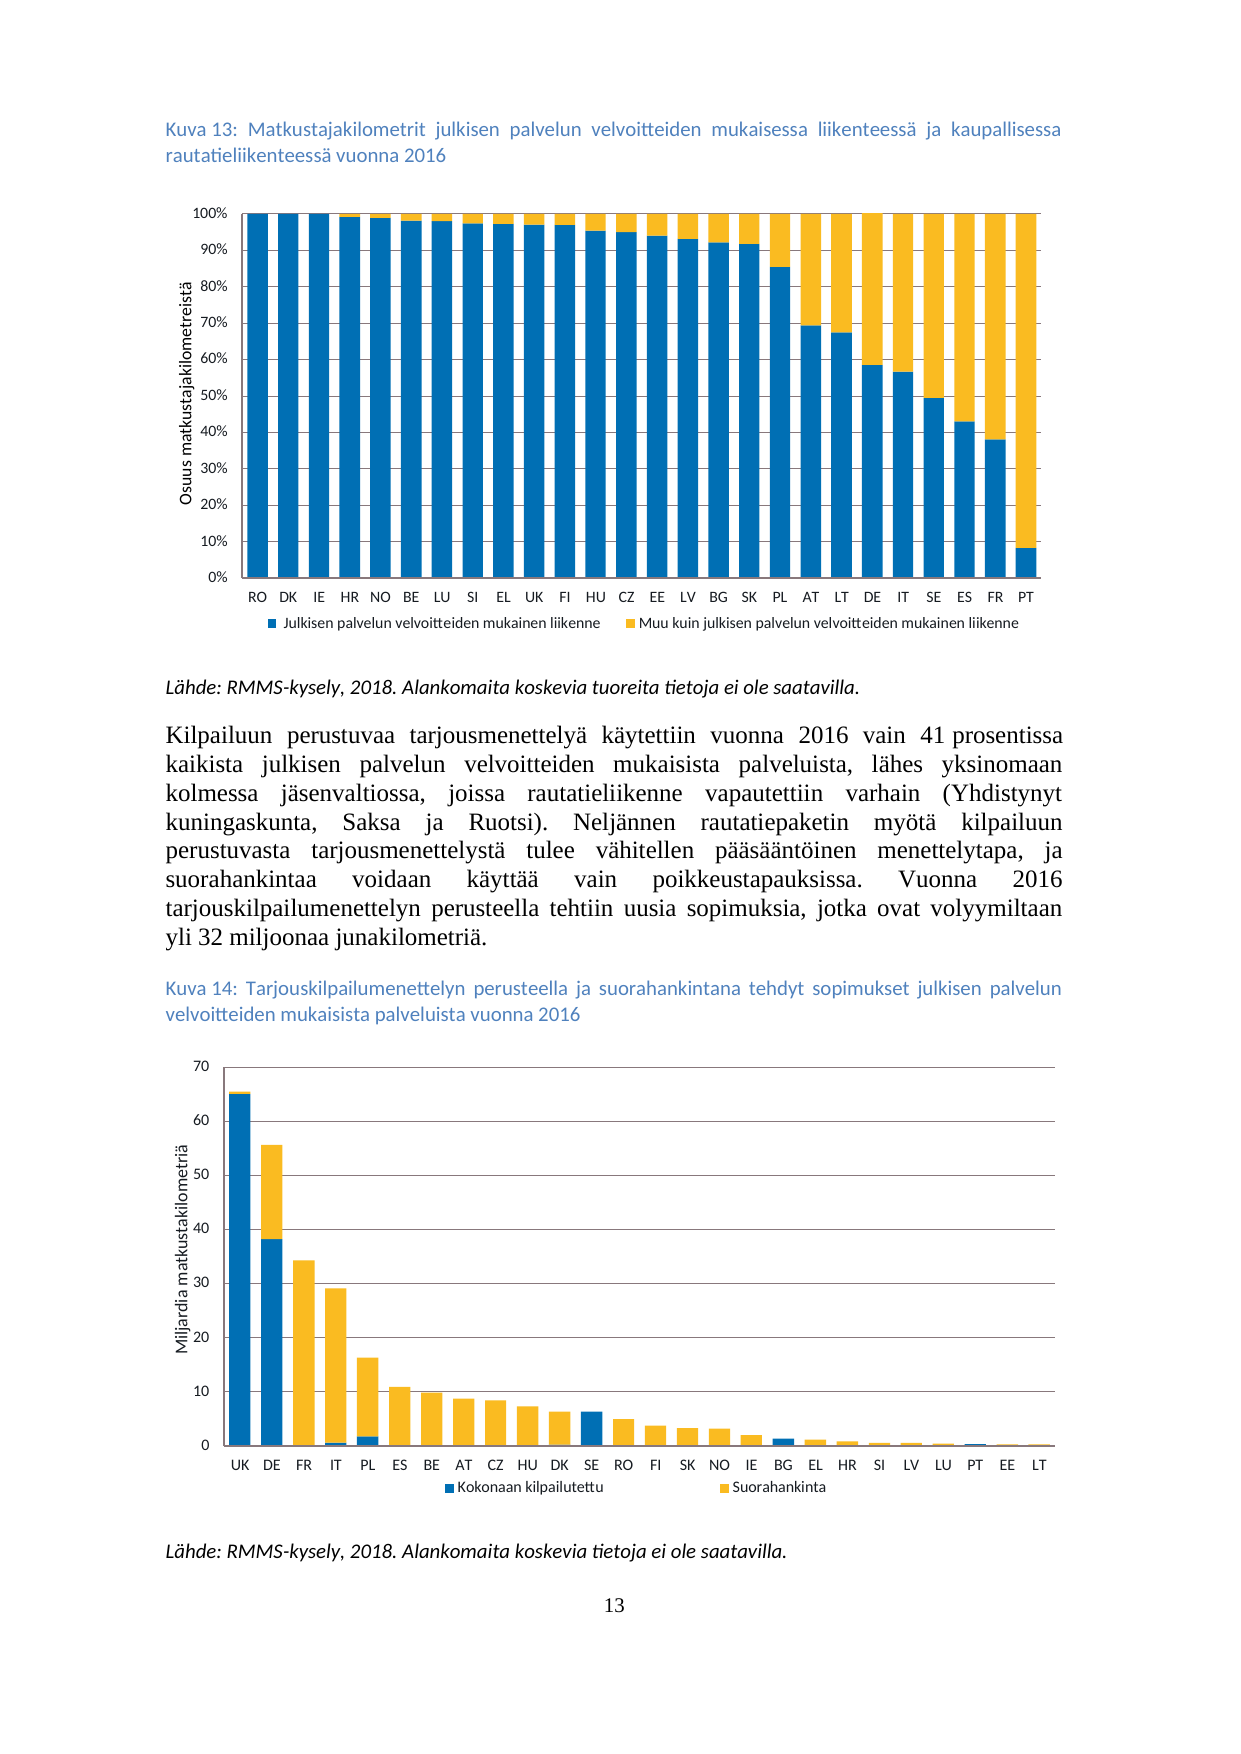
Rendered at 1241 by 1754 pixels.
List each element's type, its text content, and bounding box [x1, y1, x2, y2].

text Kuva 13: Matkustajakilometrit julkisen palvelun velvoitteiden mukaisessa liikenteessä ja kaupallisessa rautatieliikenteessä vuonna 2016 [165, 116, 1063, 167]
text Lähde: RMMS-kysely, 2018. Alankomaita koskevia tietoja ei ole saatavilla. [165, 1538, 1063, 1563]
text Kilpailuun perustuvaa tarjousmenettelyä käytettiin vuonna 2016 vain 41 prosentissa kaikista julkisen palvelun velvoitteiden mukaisista palveluista, lähes yksinomaan kolmessa jäsenvaltiossa, joissa rautatieliikenne vapautettiin varhain (Yhdistynyt kuningaskunta, Saksa ja Ruotsi). Neljännen rautatiepaketin myötä kilpailuun perustuvasta tarjousmenettelystä tulee vähitellen pääsääntöinen menettelytapa, ja suorahankintaa voidaan käyttää vain poikkeustapauksissa. Vuonna 2016 tarjouskilpailumenettelyn perusteella tehtiin uusia sopimuksia, jotka ovat volyymiltaan yli 32 miljoonaa junakilometriä. [165, 721, 1063, 951]
text Lähde: RMMS-kysely, 2018. Alankomaita koskevia tuoreita tietoja ei ole saatavilla. [165, 674, 1063, 700]
text Kuva 14: Tarjouskilpailumenettelyn perusteella ja suorahankintana tehdyt sopimukset julkisen palvelun velvoitteiden mukaisista palveluista vuonna 2016 [165, 976, 1063, 1026]
